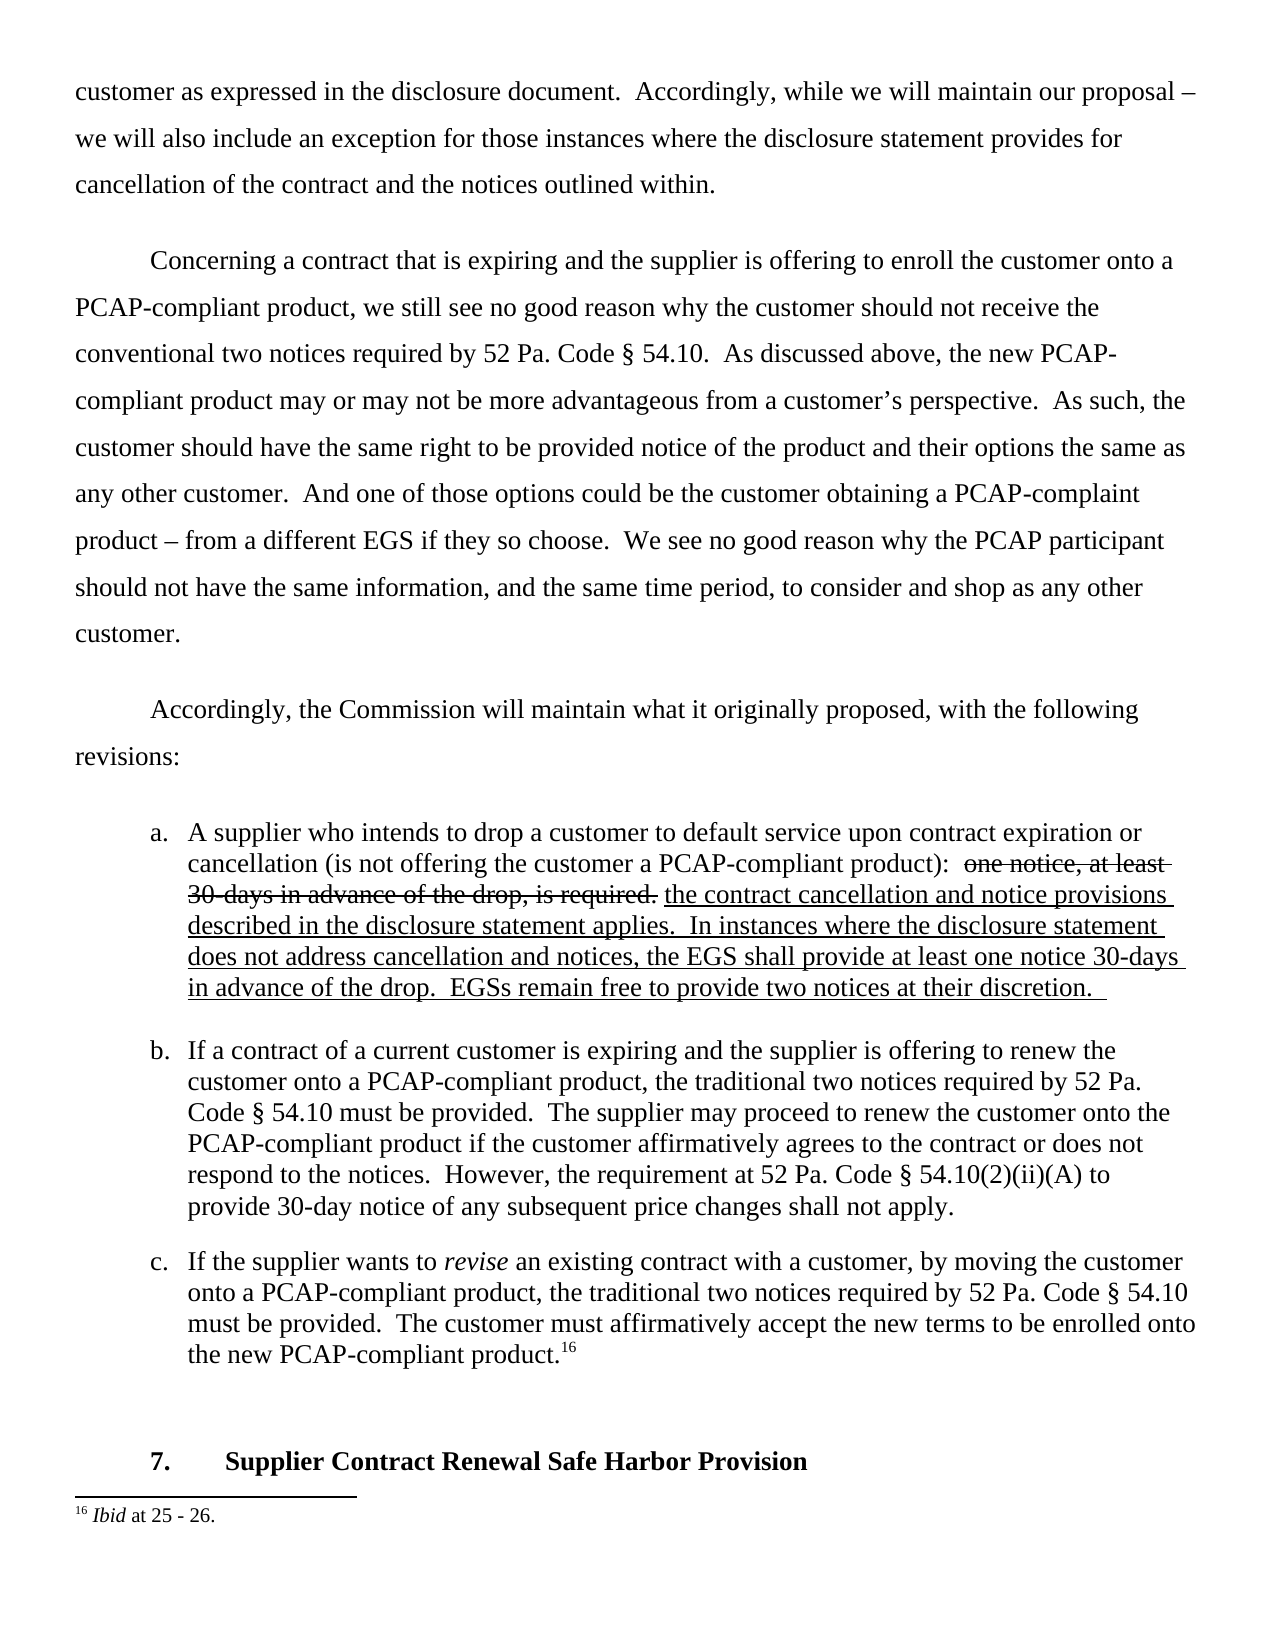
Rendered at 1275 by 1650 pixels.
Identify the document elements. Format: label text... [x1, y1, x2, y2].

list If a contract of a current customer is expiring and the supplier is offering to renew the customer onto a PCAP-compliant product, the traditional two notices required by 52 Pa. Code § 54.10 must be provided. The supplier may proceed to renew the customer onto the PCAP-compliant product if the customer affirmatively agrees to the contract or does not respond to the notices. However, the requirement at 52 Pa. Code § 54.10(2)(ii)(A) to provide 30-day notice of any subsequent price changes shall not apply. [150, 1034, 1200, 1245]
text Concerning a contract that is expiring and the supplier is offering to enroll the customer onto a PCAP-compliant product, we still see no good reason why the customer should not receive the conventional two notices required by 52 Pa. Code § 54.10. As discussed above, the new PCAP-compliant product may or may not be more advantageous from a customer’s perspective. As such, the customer should have the same right to be provided notice of the product and their options the same as any other customer. And one of those options could be the customer obtaining a PCAP-complaint product – from a different EGS if they so choose. We see no good reason why the PCAP participant should not have the same information, and the same time period, to consider and shop as any other customer. [75, 244, 1200, 649]
text 7. Supplier Contract Renewal Safe Harbor Provision [150, 1398, 1200, 1476]
list If the supplier wants to revise an existing contract with a customer, by moving the customer onto a PCAP-compliant product, the traditional two notices required by 52 Pa. Code § 54.10 must be provided. The customer must affirmatively accept the new terms to be enrolled onto the new PCAP-compliant product. [150, 1245, 1200, 1369]
list A supplier who intends to drop a customer to default service upon contract expiration or cancellation (is not offering the customer a PCAP-compliant product): one notice, at least 30-days in advance of the drop, is required. the contract cancellation and notice provisions described in the disclosure statement applies. In instances where the disclosure statement does not address cancellation and notices, the EGS shall provide at least one notice 30-days in advance of the drop. EGSs remain free to provide two notices at their discretion. [150, 816, 1200, 1003]
text Accordingly, the Commission will maintain what it originally proposed, with the following revisions: [75, 693, 1200, 771]
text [75, 75, 1200, 199]
